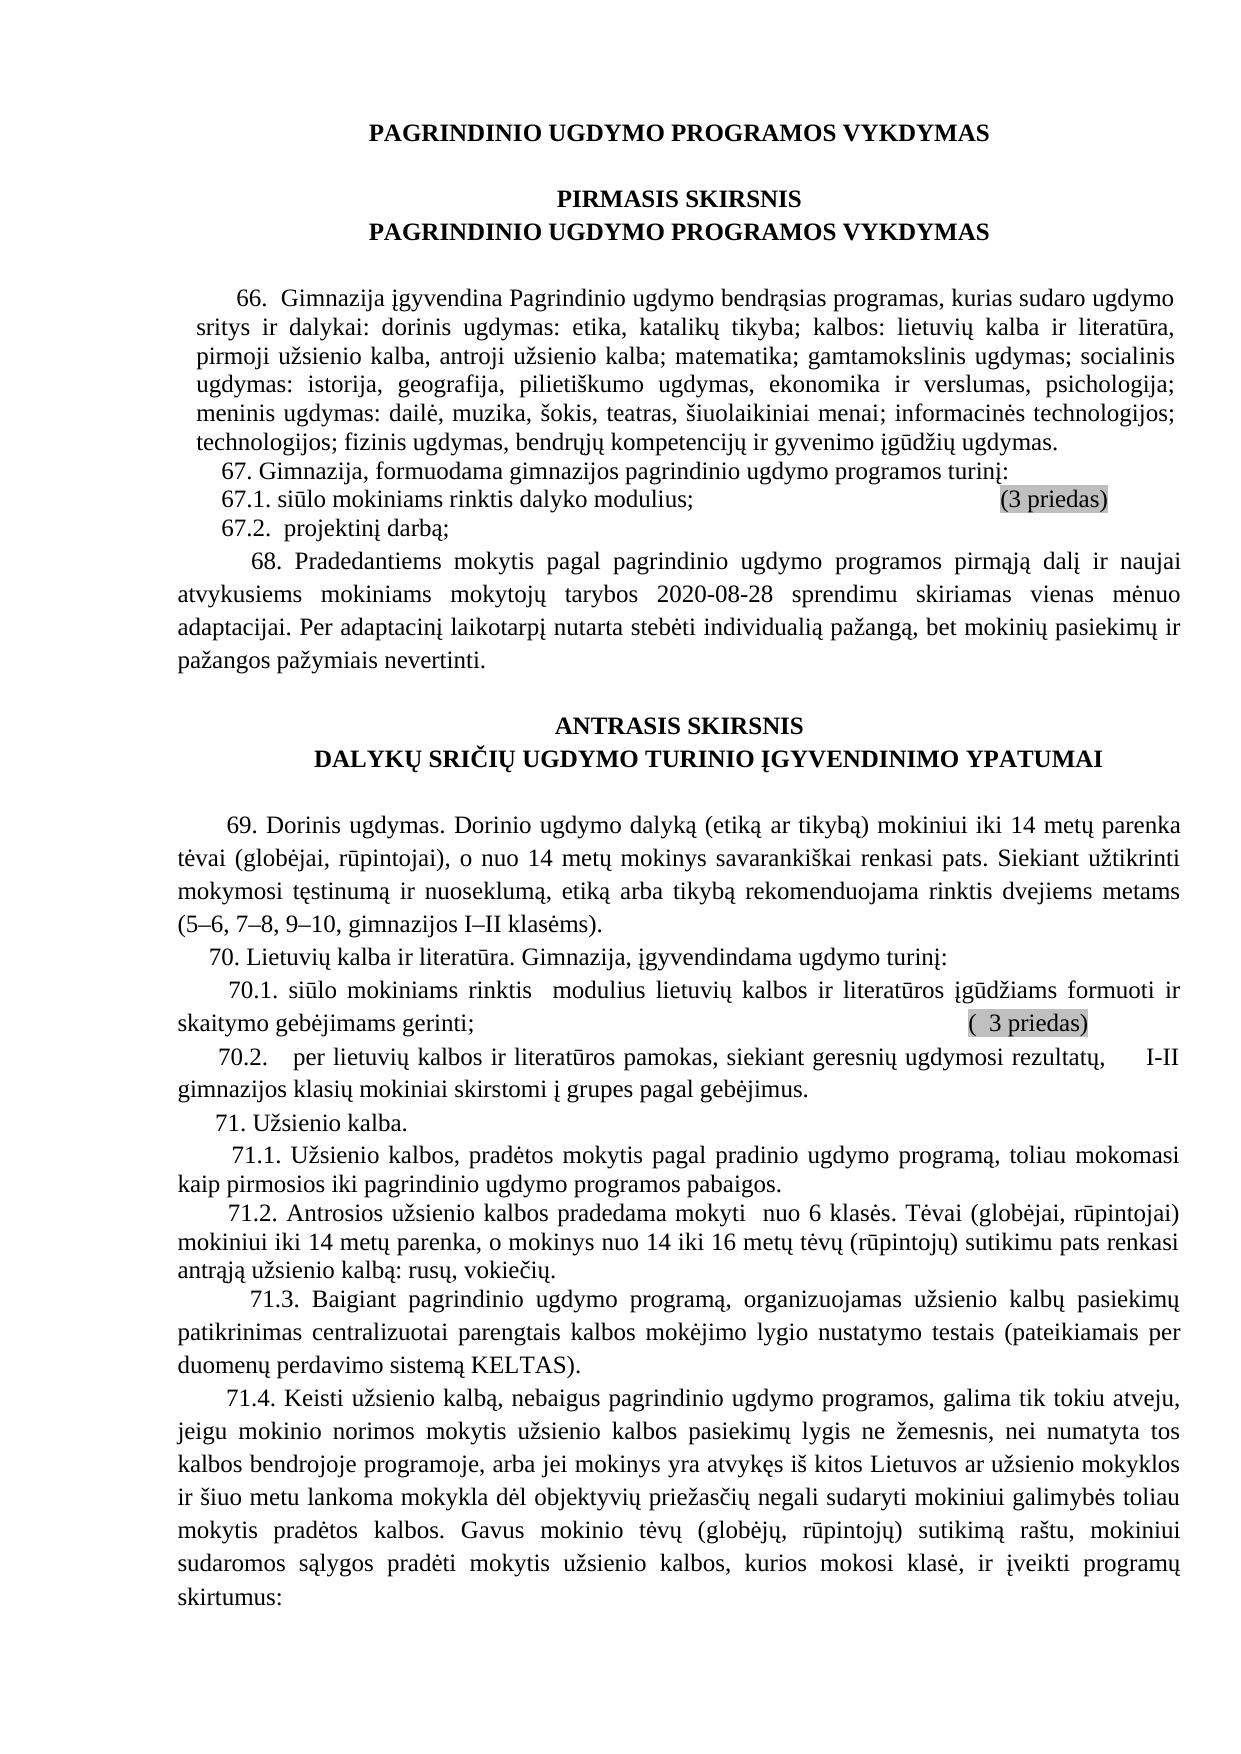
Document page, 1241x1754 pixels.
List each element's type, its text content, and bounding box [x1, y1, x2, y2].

text ANTRASIS SKIRSNIS [177, 711, 1181, 740]
text 71.1. Užsienio kalbos, pradėtos mokytis pagal pradinio ugdymo programą, toliau mokomasi kaip pirmosios iki pagrindinio ugdymo programos pabaigos. [177, 1141, 1181, 1198]
text 66. Gimnazija įgyvendina Pagrindinio ugdymo bendrąsias programas, kurias sudaro ugdymo sritys ir dalykai: dorinis ugdymas: etika, katalikų tikyba; kalbos: lietuvių kalba ir literatūra, pirmoji užsienio kalba, antroji užsienio kalba; matematika; gamtamokslinis ugdymas; socialinis ugdymas: istorija, geografija, pilietiškumo ugdymas, ekonomika ir verslumas, psichologija; meninis ugdymas: dailė, muzika, šokis, teatras, šiuolaikiniai menai; informacinės technologijos; technologijos; fizinis ugdymas, bendrųjų kompetencijų ir gyvenimo įgūdžių ugdymas. [196, 283, 1175, 456]
text 67.2. projektinį darbą; [177, 513, 1181, 542]
text 70.1. siūlo mokiniams rinktis modulius lietuvių kalbos ir literatūros įgūdžiams formuoti ir skaitymo gebėjimams gerinti; ( 3 priedas) [177, 976, 1181, 1037]
text 71.3. Baigiant pagrindinio ugdymo programą, organizuojamas užsienio kalbų pasiekimų patikrinimas centralizuotai parengtais kalbos mokėjimo lygio nustatymo testais (pateikiamais per duomenų perdavimo sistemą KELTAS). [177, 1284, 1181, 1379]
text DALYKŲ SRIČIŲ UGDYMO TURINIO ĮGYVENDINIMO YPATUMAI [177, 744, 1181, 773]
text 70.2. per lietuvių kalbos ir literatūros pamokas, siekiant geresnių ugdymosi rezultatų, I-II gimnazijos klasių mokiniai skirstomi į grupes pagal gebėjimus. [177, 1042, 1181, 1103]
text PAGRINDINIO UGDYMO PROGRAMOS VYKDYMAS [177, 217, 1181, 246]
text 71.2. Antrosios užsienio kalbos pradedama mokyti nuo 6 klasės. Tėvai (globėjai, rūpintojai) mokiniui iki 14 metų parenka, o mokinys nuo 14 iki 16 metų tėvų (rūpintojų) sutikimu pats renkasi antrąją užsienio kalbą: rusų, vokiečių. [177, 1198, 1181, 1284]
text 67. Gimnazija, formuodama gimnazijos pagrindinio ugdymo programos turinį: [177, 456, 1175, 484]
text 67.1. siūlo mokiniams rinktis dalyko modulius; (3 priedas) [177, 484, 1175, 513]
text PAGRINDINIO UGDYMO PROGRAMOS VYKDYMAS [177, 118, 1181, 147]
text 70. Lietuvių kalba ir literatūra. Gimnazija, įgyvendindama ugdymo turinį: [177, 942, 1181, 971]
text PIRMASIS SKIRSNIS [177, 184, 1181, 213]
text 69. Dorinis ugdymas. Dorinio ugdymo dalyką (etiką ar tikybą) mokiniui iki 14 metų parenka tėvai (globėjai, rūpintojai), o nuo 14 metų mokinys savarankiškai renkasi pats. Siekiant užtikrinti mokymosi tęstinumą ir nuoseklumą, etiką arba tikybą rekomenduojama rinktis dvejiems metams (5–6, 7–8, 9–10, gimnazijos I–II klasėms). [177, 810, 1181, 938]
text 71. Užsienio kalba. [177, 1108, 1181, 1136]
text 71.4. Keisti užsienio kalbą, nebaigus pagrindinio ugdymo programos, galima tik tokiu atveju, jeigu mokinio norimos mokytis užsienio kalbos pasiekimų lygis ne žemesnis, nei numatyta tos kalbos bendrojoje programoje, arba jei mokinys yra atvykęs iš kitos Lietuvos ar užsienio mokyklos ir šiuo metu lankoma mokykla dėl objektyvių priežasčių negali sudaryti mokiniui galimybės toliau mokytis pradėtos kalbos. Gavus mokinio tėvų (globėjų, rūpintojų) sutikimą raštu, mokiniui sudaromos sąlygos pradėti mokytis užsienio kalbos, kurios mokosi klasė, ir įveikti programų skirtumus: [177, 1383, 1181, 1610]
text 68. Pradedantiems mokytis pagal pagrindinio ugdymo programos pirmąją dalį ir naujai atvykusiems mokiniams mokytojų tarybos 2020-08-28 sprendimu skiriamas vienas mėnuo adaptacijai. Per adaptacinį laikotarpį nutarta stebėti individualią pažangą, bet mokinių pasiekimų ir pažangos pažymiais nevertinti. [177, 546, 1181, 674]
